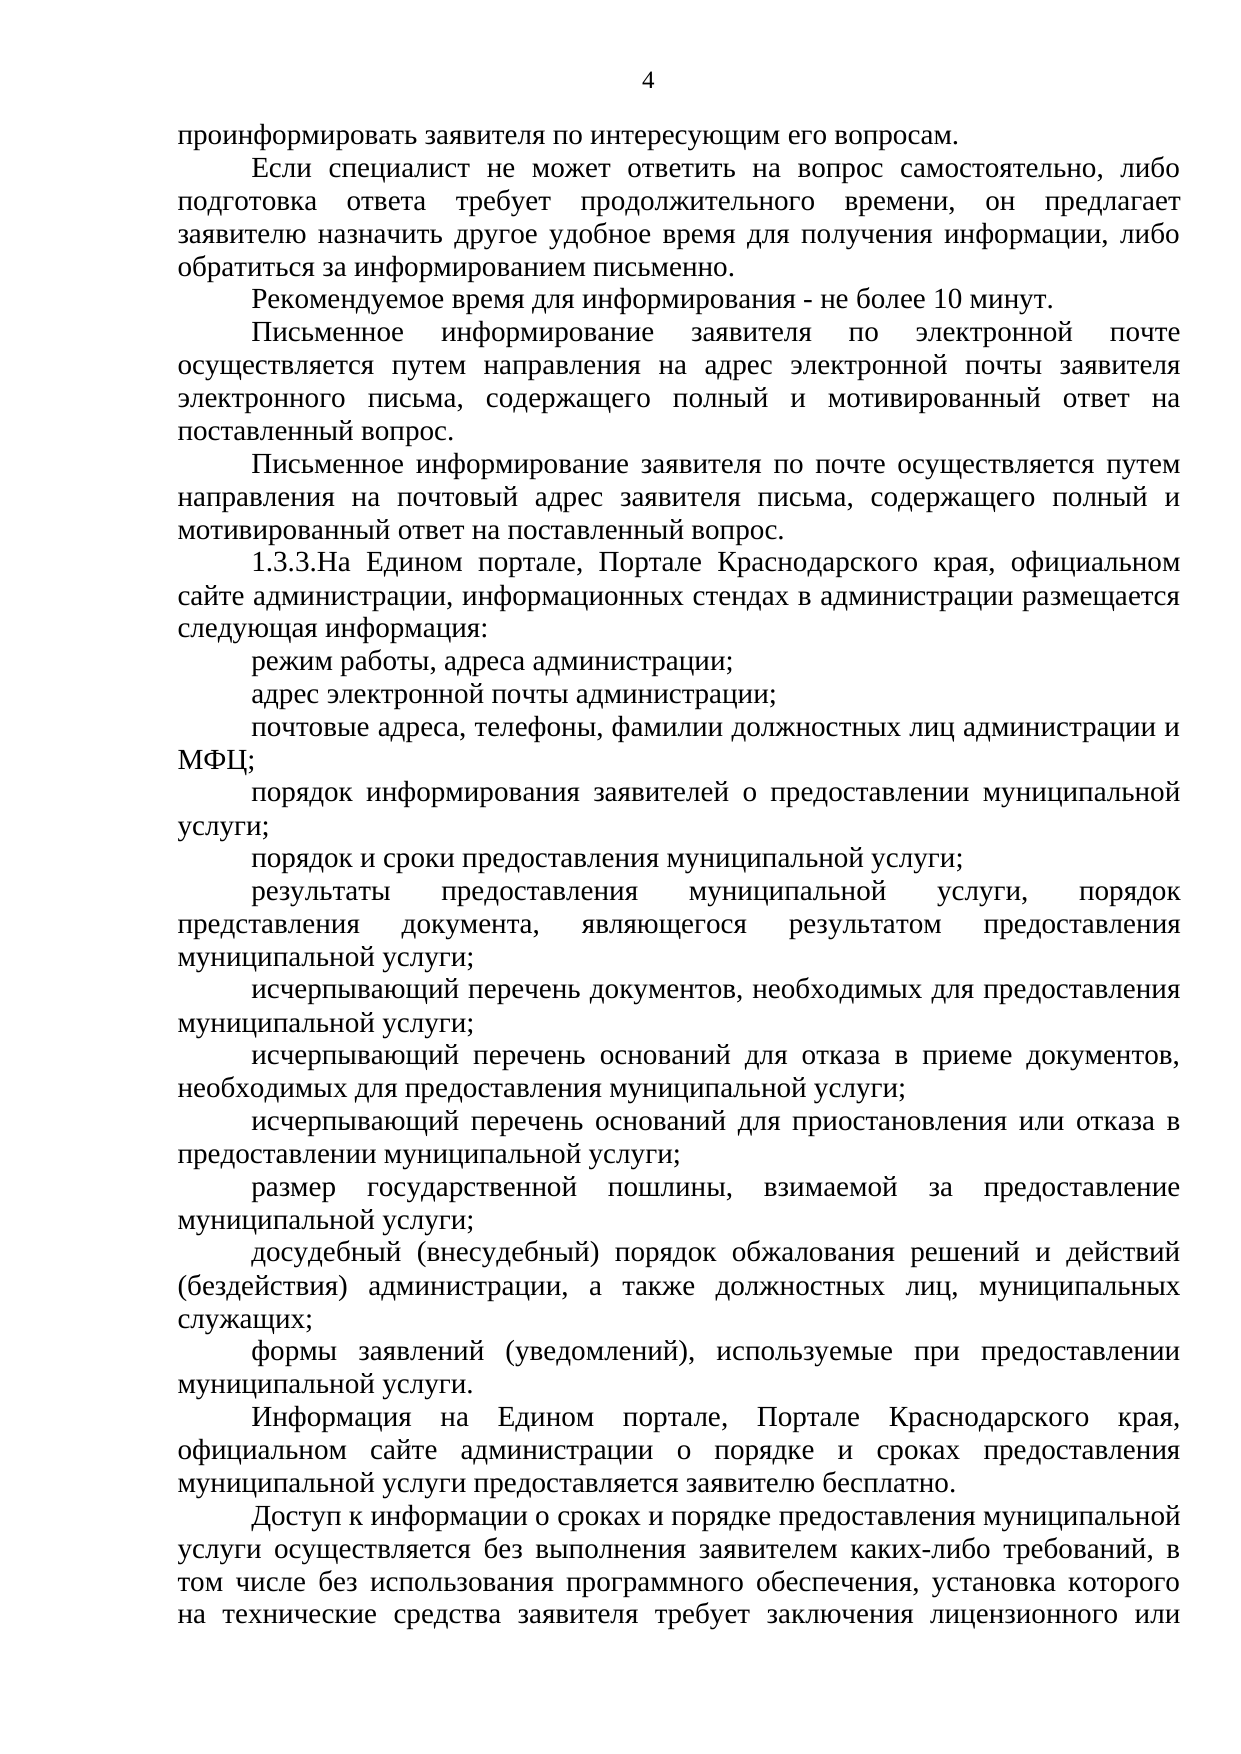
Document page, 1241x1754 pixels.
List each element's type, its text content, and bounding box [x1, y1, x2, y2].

text результаты предоставления муниципальной услуги, порядок представления документа, являющегося результатом предоставления муниципальной услуги; [177, 874, 1181, 973]
text 1.3.3.На Едином портале, Портале Краснодарского края, официальном сайте администрации, информационных стендах в администрации размещается следующая информация: [177, 546, 1181, 644]
text Если специалист не может ответить на вопрос самостоятельно, либо подготовка ответа требует продолжительного времени, он предлагает заявителю назначить другое удобное время для получения информации, либо обратиться за информированием письменно. [177, 151, 1181, 282]
text Письменное информирование заявителя по электронной почте осуществляется путем направления на адрес электронной почты заявителя электронного письма, содержащего полный и мотивированный ответ на поставленный вопрос. [177, 315, 1181, 447]
text почтовые адреса, телефоны, фамилии должностных лиц администрации и МФЦ; [177, 710, 1181, 776]
text формы заявлений (уведомлений), используемые при предоставлении муниципальной услуги. [177, 1334, 1181, 1400]
text Информация на Едином портале, Портале Краснодарского края, официальном сайте администрации о порядке и сроках предоставления муниципальной услуги предоставляется заявителю бесплатно. [177, 1400, 1181, 1499]
text исчерпывающий перечень документов, необходимых для предоставления муниципальной услуги; [177, 973, 1181, 1038]
text исчерпывающий перечень оснований для отказа в приеме документов, необходимых для предоставления муниципальной услуги; [177, 1038, 1181, 1104]
text адрес электронной почты администрации; [177, 677, 1181, 710]
text порядок и сроки предоставления муниципальной услуги; [177, 841, 1181, 874]
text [177, 1499, 1181, 1630]
text Рекомендуемое время для информирования - не более 10 минут. [177, 282, 1181, 315]
text размер государственной пошлины, взимаемой за предоставление муниципальной услуги; [177, 1170, 1181, 1236]
text Письменное информирование заявителя по почте осуществляется путем направления на почтовый адрес заявителя письма, содержащего полный и мотивированный ответ на поставленный вопрос. [177, 447, 1181, 546]
text исчерпывающий перечень оснований для приостановления или отказа в предоставлении муниципальной услуги; [177, 1104, 1181, 1170]
text досудебный (внесудебный) порядок обжалования решений и действий (бездействия) администрации, а также должностных лиц, муниципальных служащих; [177, 1236, 1181, 1334]
text порядок информирования заявителей о предоставлении муниципальной услуги; [177, 776, 1181, 841]
text режим работы, адреса администрации; [177, 644, 1181, 677]
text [177, 118, 1181, 151]
